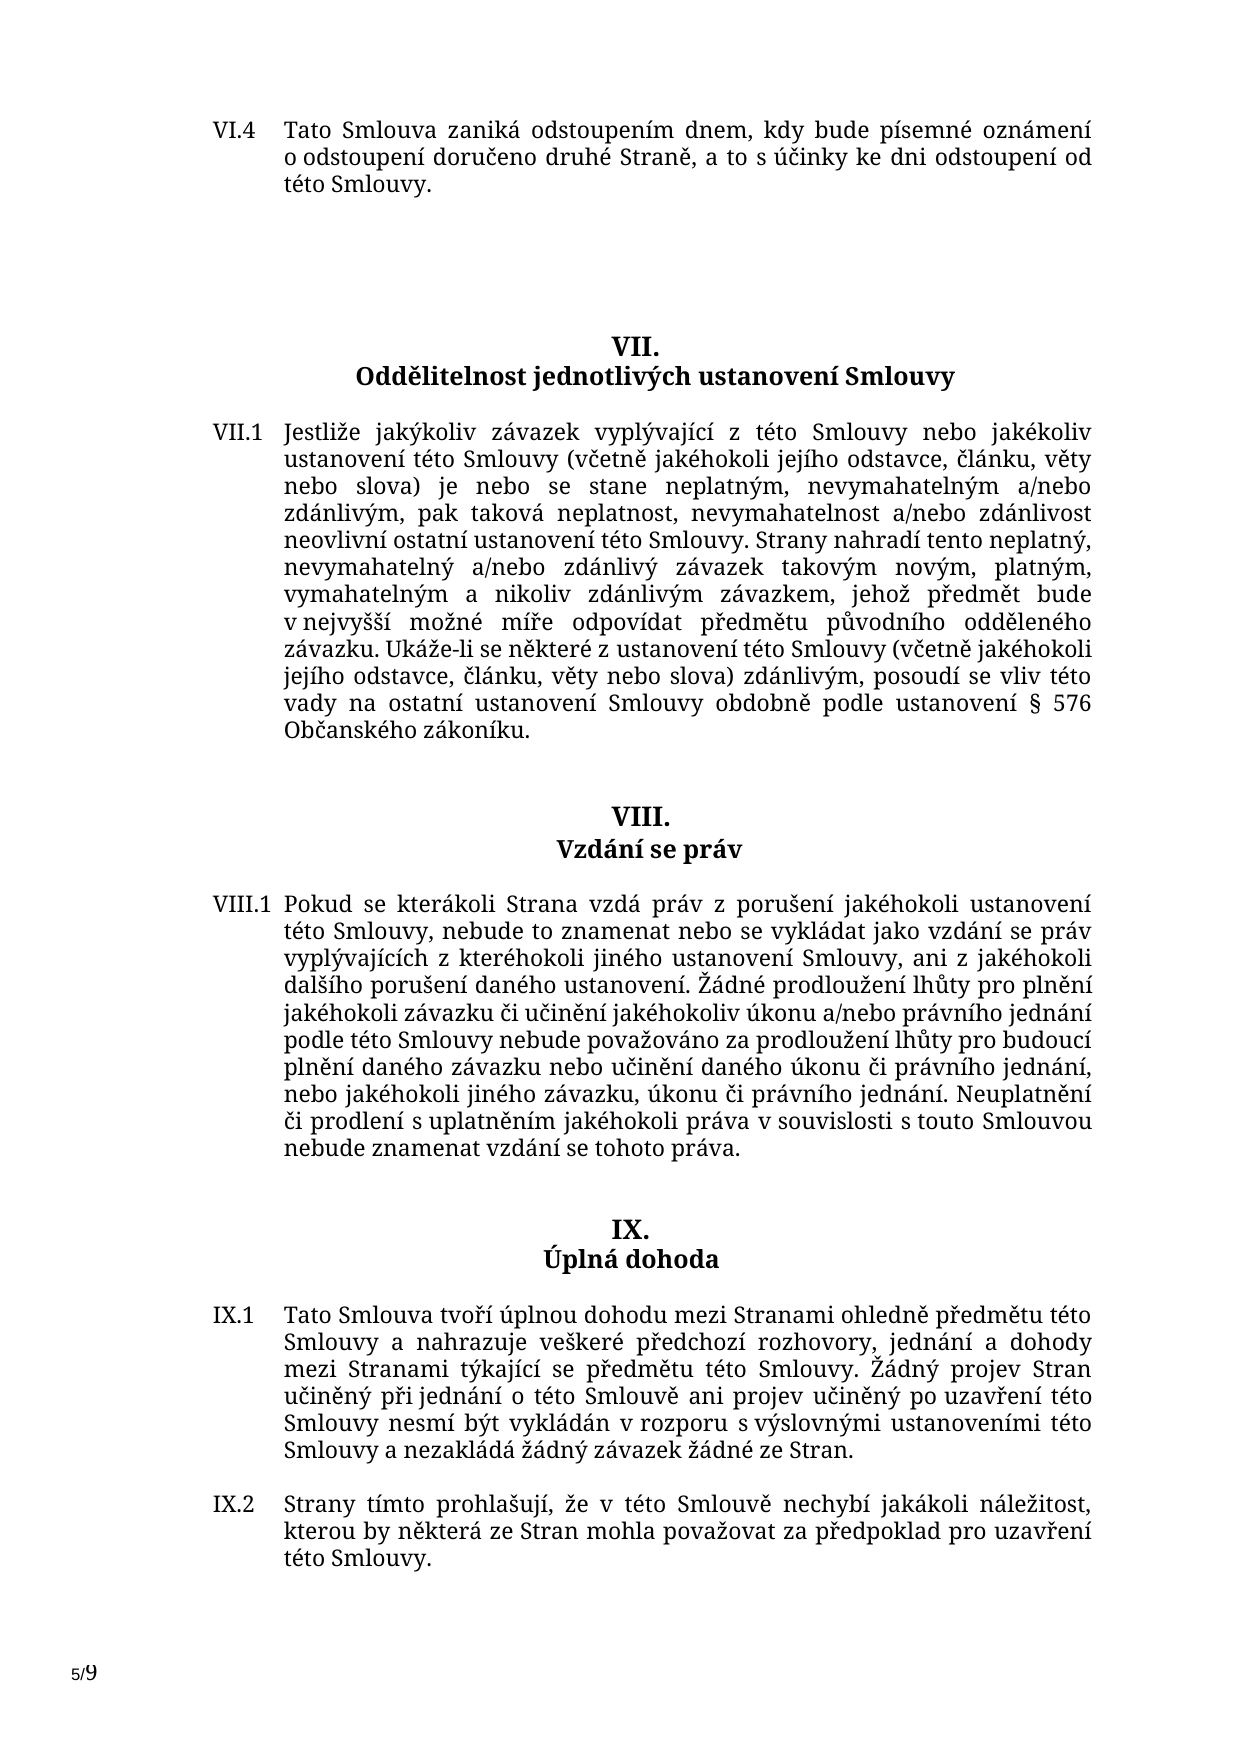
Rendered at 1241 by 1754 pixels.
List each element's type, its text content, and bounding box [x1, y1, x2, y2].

subtitle Úplná dohoda [213, 1245, 1092, 1274]
subtitle Oddělitelnost jednotlivých ustanovení Smlouvy [213, 362, 1092, 392]
subtitle Jestliže jakýkoliv závazek vyplývající z této Smlouvy nebo jakékoliv ustanovení této Smlouvy (včetně jakéhokoli jejího odstavce, článku, věty nebo slova) je nebo se stane neplatným, nevymahatelným a/nebo zdánlivým, pak taková neplatnost, nevymahatelnost a/nebo zdánlivost neovlivní ostatní ustanovení této Smlouvy. Strany nahradí tento neplatný, nevymahatelný a/nebo zdánlivý závazek takovým novým, platným, vymahatelným a nikoliv zdánlivým závazkem, jehož předmět bude v nejvyšší možné míře odpovídat předmětu původního odděleného závazku. Ukáže-li se některé z ustanovení této Smlouvy (včetně jakéhokoli jejího odstavce, článku, věty nebo slova) zdánlivým, posoudí se vliv této vady na ostatní ustanovení Smlouvy obdobně podle ustanovení § 576 Občanského zákoníku. [213, 419, 1092, 744]
subtitle Tato Smlouva tvoří úplnou dohodu mezi Stranami ohledně předmětu této Smlouvy a nahrazuje veškeré předchozí rozhovory, jednání a dohody mezi Stranami týkající se předmětu této Smlouvy. Žádný projev Stran učiněný při jednání o této Smlouvě ani projev učiněný po uzavření této Smlouvy nesmí být vykládán v rozporu s výslovnými ustanoveními této Smlouvy a nezakládá žádný závazek žádné ze Stran. [213, 1301, 1092, 1464]
subtitle Strany tímto prohlašují, že v této Smlouvě nechybí jakákoli náležitost, kterou by některá ze Stran mohla považovat za předpoklad pro uzavření této Smlouvy. [213, 1491, 1092, 1572]
subtitle Pokud se kterákoli Strana vzdá práv z porušení jakéhokoli ustanovení této Smlouvy, nebude to znamenat nebo se vykládat jako vzdání se práv vyplývajících z kteréhokoli jiného ustanovení Smlouvy, ani z jakéhokoli dalšího porušení daného ustanovení. Žádné prodloužení lhůty pro plnění jakéhokoli závazku či učinění jakéhokoliv úkonu a/nebo právního jednání podle této Smlouvy nebude považováno za prodloužení lhůty pro budoucí plnění daného závazku nebo učinění daného úkonu či právního jednání, nebo jakéhokoli jiného závazku, úkonu či právního jednání. Neuplatnění či prodlení s uplatněním jakéhokoli práva v souvislosti s touto Smlouvou nebude znamenat vzdání se tohoto práva. [213, 891, 1092, 1162]
subtitle Vzdání se práv [213, 835, 1092, 864]
subtitle Tato Smlouva zaniká odstoupením dnem, kdy bude písemné oznámení o odstoupení doručeno druhé Straně, a to s účinky ke dni odstoupení od této Smlouvy. [213, 117, 1092, 198]
